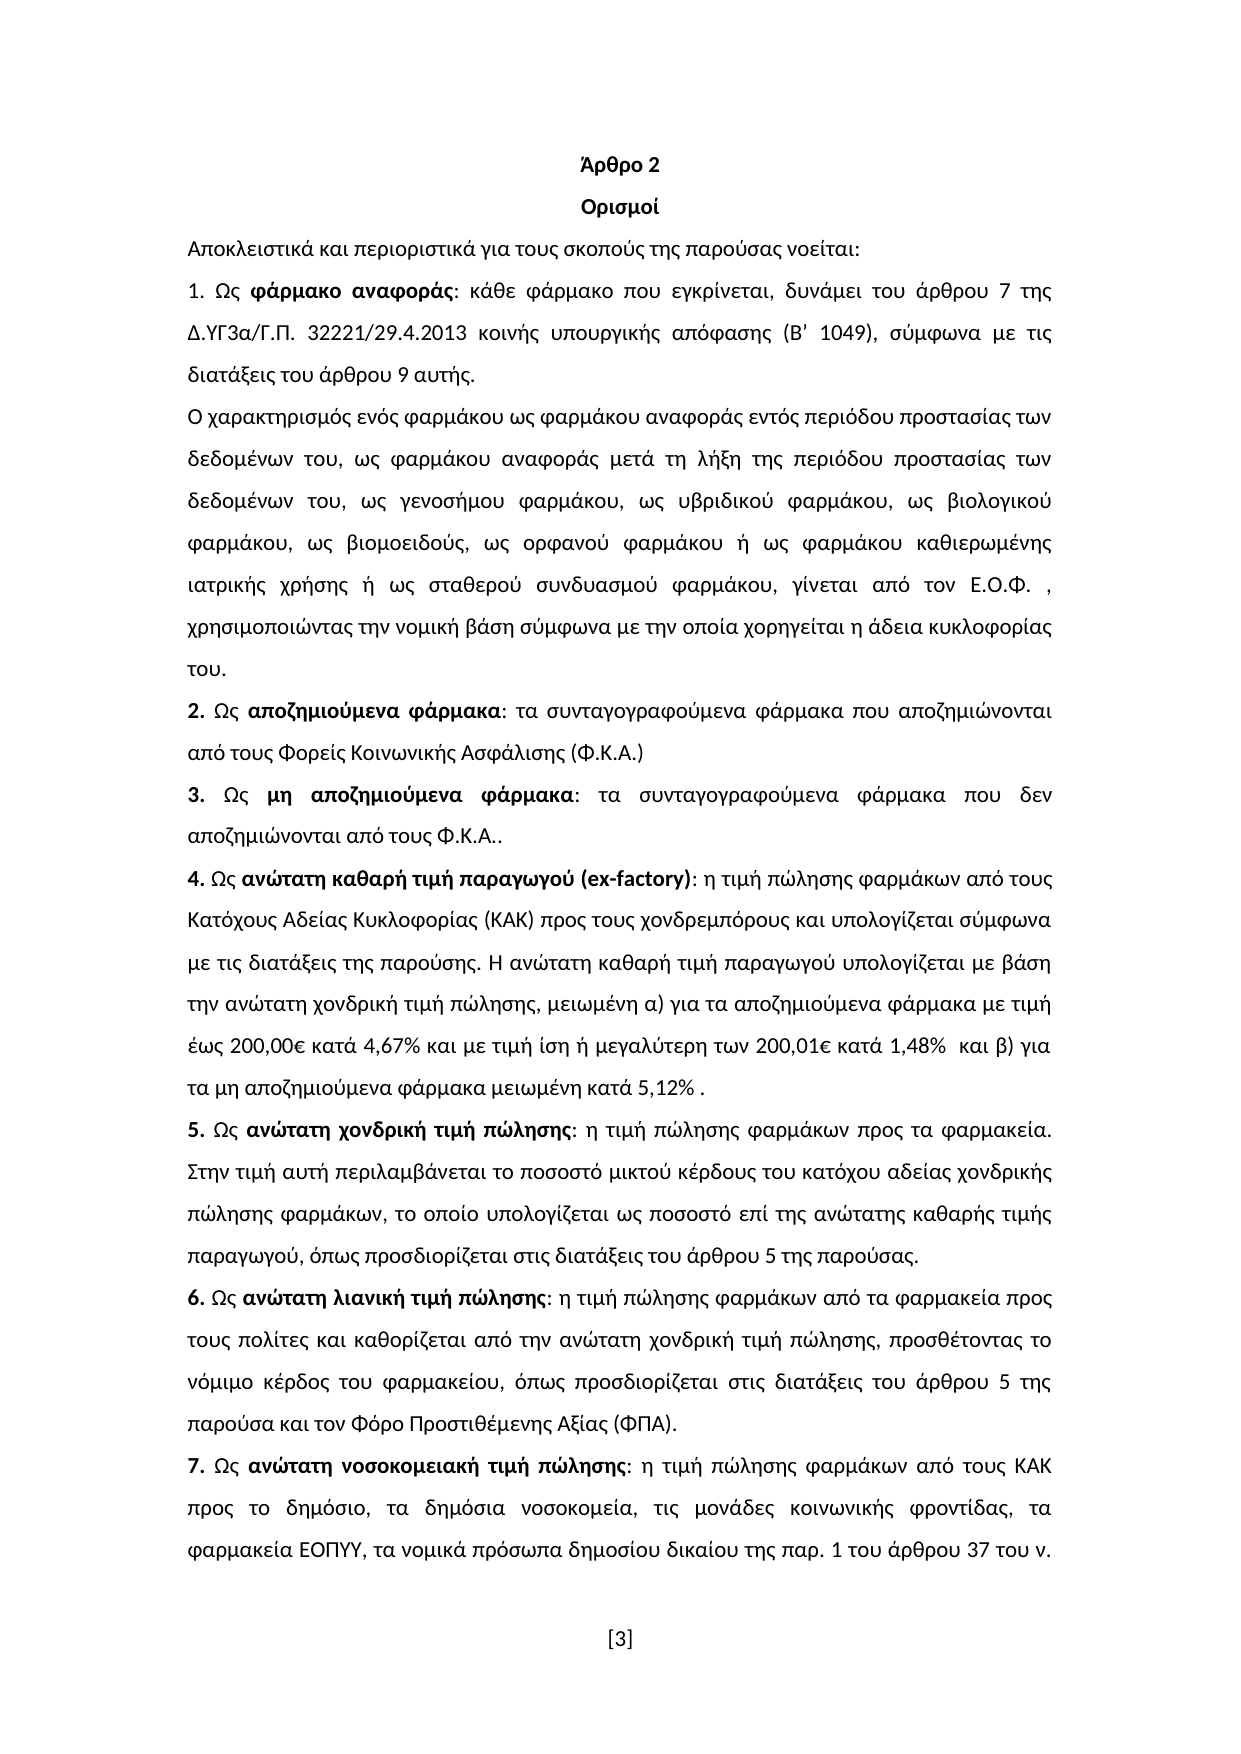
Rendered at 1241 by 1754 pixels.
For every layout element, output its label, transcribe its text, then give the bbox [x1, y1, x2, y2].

text 4. Ως ανώτατη καθαρή τιμή παραγωγού (ex-factory): η τιμή πώλησης φαρμάκων από τους Κατόχους Αδείας Κυκλοφορίας (ΚΑΚ) προς τους χονδρεμπόρους και υπολογίζεται σύμφωνα με τις διατάξεις της παρούσης. Η ανώτατη καθαρή τιμή παραγωγού υπολογίζεται με βάση την ανώτατη χονδρική τιμή πώλησης, μειωμένη α) για τα αποζημιούμενα φάρμακα με τιμή έως 200,00€ κατά 4,67% και με τιμή ίση ή μεγαλύτερη των 200,01€ κατά 1,48% και β) για τα μη αποζημιούμενα φάρμακα μειωμένη κατά 5,12% . [187, 864, 1053, 1102]
text 2. Ως αποζημιούμενα φάρμακα: τα συνταγογραφούμενα φάρμακα που αποζημιώνονται από τους Φορείς Κοινωνικής Ασφάλισης (Φ.Κ.Α.) [187, 696, 1053, 766]
text 6. Ως ανώτατη λιανική τιμή πώλησης: η τιμή πώλησης φαρμάκων από τα φαρμακεία προς τους πολίτες και καθορίζεται από την ανώτατη χονδρική τιμή πώλησης, προσθέτοντας το νόμιμο κέρδος του φαρμακείου, όπως προσδιορίζεται στις διατάξεις του άρθρου 5 της παρούσα και τον Φόρο Προστιθέμενης Αξίας (ΦΠΑ). [187, 1283, 1053, 1437]
text 5. Ως ανώτατη χονδρική τιμή πώλησης: η τιμή πώλησης φαρμάκων προς τα φαρμακεία. Στην τιμή αυτή περιλαμβάνεται το ποσοστό μικτού κέρδους του κατόχου αδείας χονδρικής πώλησης φαρμάκων, το οποίο υπολογίζεται ως ποσοστό επί της ανώτατης καθαρής τιμής παραγωγού, όπως προσδιορίζεται στις διατάξεις του άρθρου 5 της παρούσας. [187, 1116, 1053, 1269]
text Άρθρο 2 [187, 150, 1053, 178]
text 1. Ως φάρμακο αναφοράς: κάθε φάρμακο που εγκρίνεται, δυνάμει του άρθρου 7 της Δ.ΥΓ3α/Γ.Π. 32221/29.4.2013 κοινής υπουργικής απόφασης (Β’ 1049), σύμφωνα με τις διατάξεις του άρθρου 9 αυτής. [187, 276, 1053, 388]
text Ο χαρακτηρισμός ενός φαρμάκου ως φαρμάκου αναφοράς εντός περιόδου προστασίας των δεδομένων του, ως φαρμάκου αναφοράς μετά τη λήξη της περιόδου προστασίας των δεδομένων του, ως γενοσήμου φαρμάκου, ως υβριδικού φαρμάκου, ως βιολογικού φαρμάκου, ως βιομοειδούς, ως ορφανού φαρμάκου ή ως φαρμάκου καθιερωμένης ιατρικής χρήσης ή ως σταθερού συνδυασμού φαρμάκου, γίνεται από τον Ε.Ο.Φ. , χρησιμοποιώντας την νομική βάση σύμφωνα με την οποία χορηγείται η άδεια κυκλοφορίας του. [187, 402, 1053, 682]
text 3. Ως μη αποζημιούμενα φάρμακα: τα συνταγογραφούμενα φάρμακα που δεν αποζημιώνονται από τους Φ.Κ.Α.. [187, 780, 1053, 850]
text Ορισμοί [187, 192, 1053, 220]
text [187, 1451, 1053, 1563]
text Αποκλειστικά και περιοριστικά για τους σκοπούς της παρούσας νοείται: [187, 234, 1053, 262]
